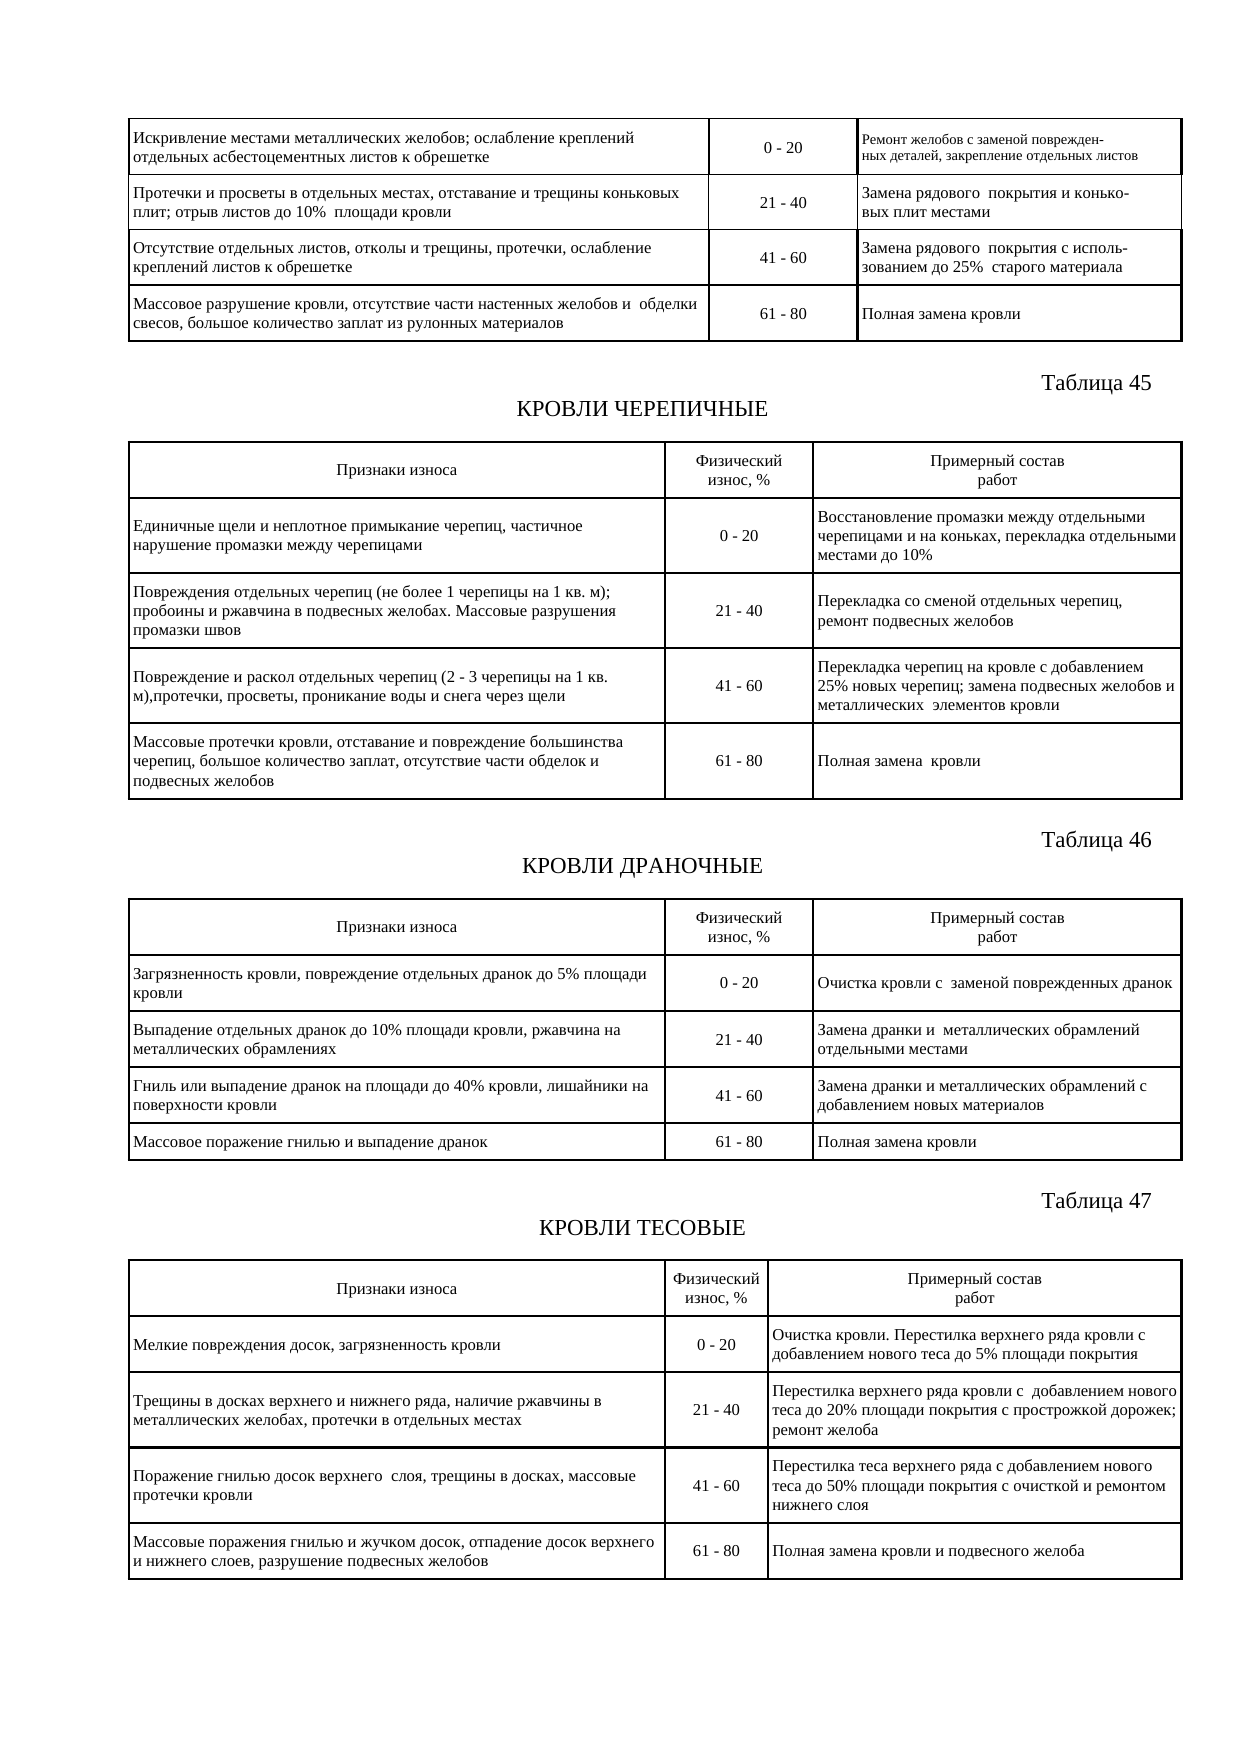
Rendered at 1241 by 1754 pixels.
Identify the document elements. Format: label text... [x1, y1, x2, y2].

table_cell 41 - 60 [666, 1449, 767, 1522]
table_cell 61 - 80 [666, 1524, 767, 1578]
table_cell 0 - 20 [666, 956, 812, 1010]
table_cell Полная замена кровли [814, 1124, 1180, 1159]
table_header Признаки износа [130, 900, 664, 954]
table_header Примерный состав работ [814, 900, 1180, 954]
table_cell Замена рядового покрытия с исполь- зованием до 25% старого материала [859, 230, 1180, 284]
table_cell Очистка кровли с заменой поврежденных дранок [814, 956, 1180, 1010]
table_cell Повреждения отдельных черепиц (не более 1 черепицы на 1 кв. м); пробоины и ржавчина в подвесных желобах. Массовые разрушения промазки швов [130, 574, 664, 647]
table_cell Загрязненность кровли, повреждение отдельных дранок до 5% площади кровли [130, 956, 664, 1010]
table_cell Перекладка со сменой отдельных черепиц, ремонт подвесных желобов [814, 574, 1180, 647]
table_cell Единичные щели и неплотное примыкание черепиц, частичное нарушение промазки между черепицами [130, 499, 664, 572]
table_cell Полная замена кровли [859, 286, 1180, 340]
table_cell 0 - 20 [710, 119, 856, 174]
table_cell Перекладка черепиц на кровле с добавлением 25% новых черепиц; замена подвесных желобов и металлических элементов кровли [814, 649, 1180, 722]
table_header Примерный состав работ [814, 443, 1180, 497]
table_cell Полная замена кровли и подвесного желоба [769, 1524, 1180, 1578]
table_header Признаки износа [130, 443, 664, 497]
table_header Физический износ, % [666, 1261, 767, 1315]
table_cell Массовые протечки кровли, отставание и повреждение большинства черепиц, большое количество заплат, отсутствие части обделок и подвесных желобов [130, 724, 664, 797]
table_cell 41 - 60 [710, 230, 856, 284]
text КРОВЛИ ЧЕРЕПИЧНЫЕ [133, 395, 1152, 421]
table_header Физический износ, % [666, 900, 812, 954]
table_cell 61 - 80 [666, 1124, 812, 1159]
table_cell Протечки и просветы в отдельных местах, отставание и трещины коньковых плит; отрыв листов до 10% площади кровли [129, 175, 708, 229]
table_header Признаки износа [130, 1261, 664, 1315]
table_cell Очистка кровли. Перестилка верхнего ряда кровли с добавлением нового теса до 5% площади покрытия [769, 1317, 1180, 1371]
table_cell Трещины в досках верхнего и нижнего ряда, наличие ржавчины в металлических желобах, протечки в отдельных местах [130, 1373, 664, 1446]
table_cell Гниль или выпадение дранок на площади до 40% кровли, лишайники на поверхности кровли [130, 1068, 664, 1122]
table_cell Полная замена кровли [814, 724, 1180, 797]
table_header Примерный состав работ [769, 1261, 1180, 1315]
table_header Физический износ, % [666, 443, 812, 497]
table_cell Массовое поражение гнилью и выпадение дранок [130, 1124, 664, 1159]
text КРОВЛИ ТЕСОВЫЕ [133, 1213, 1152, 1240]
text КРОВЛИ ДРАНОЧНЫЕ [133, 852, 1152, 878]
table_cell 21 - 40 [666, 1012, 812, 1066]
table_cell Перестилка верхнего ряда кровли с добавлением нового теса до 20% площади покрытия с прострожкой дорожек; ремонт желоба [769, 1373, 1180, 1446]
table_cell 61 - 80 [666, 724, 812, 797]
table_cell 21 - 40 [666, 574, 812, 647]
table_cell Поражение гнилью досок верхнего слоя, трещины в досках, массовые протечки кровли [130, 1449, 664, 1522]
table_cell 21 - 40 [709, 175, 857, 229]
table_cell 41 - 60 [666, 649, 812, 722]
table_cell Выпадение отдельных дранок до 10% площади кровли, ржавчина на металлических обрамлениях [130, 1012, 664, 1066]
table_cell 21 - 40 [666, 1373, 767, 1446]
table_cell Отсутствие отдельных листов, отколы и трещины, протечки, ослабление креплений листов к обрешетке [130, 230, 708, 284]
table_cell 61 - 80 [710, 286, 856, 340]
text Таблица 46 [133, 826, 1152, 852]
table_cell Замена дранки и металлических обрамлений с добавлением новых материалов [814, 1068, 1180, 1122]
table_cell 41 - 60 [666, 1068, 812, 1122]
text Таблица 45 [133, 369, 1152, 395]
table_cell Искривление местами металлических желобов; ослабление креплений отдельных асбестоцементных листов к обрешетке [130, 119, 708, 174]
table_cell Массовое разрушение кровли, отсутствие части настенных желобов и обделки свесов, большое количество заплат из рулонных материалов [130, 286, 708, 340]
table_cell 0 - 20 [666, 499, 812, 572]
text Таблица 47 [133, 1187, 1152, 1213]
table_cell Ремонт желобов с заменой поврежден- ных деталей, закрепление отдельных листов [859, 119, 1180, 174]
table_cell 0 - 20 [666, 1317, 767, 1371]
table_cell Перестилка теса верхнего ряда с добавлением нового теса до 50% площади покрытия с очисткой и ремонтом нижнего слоя [769, 1449, 1180, 1522]
table_cell Замена рядового покрытия и конько- вых плит местами [858, 175, 1181, 229]
table_cell Повреждение и раскол отдельных черепиц (2 - 3 черепицы на 1 кв. м),протечки, просветы, проникание воды и снега через щели [130, 649, 664, 722]
table_cell Замена дранки и металлических обрамлений отдельными местами [814, 1012, 1180, 1066]
table_cell Мелкие повреждения досок, загрязненность кровли [130, 1317, 664, 1371]
table_cell Восстановление промазки между отдельными черепицами и на коньках, перекладка отдельными местами до 10% [814, 499, 1180, 572]
table_cell Массовые поражения гнилью и жучком досок, отпадение досок верхнего и нижнего слоев, разрушение подвесных желобов [130, 1524, 664, 1578]
